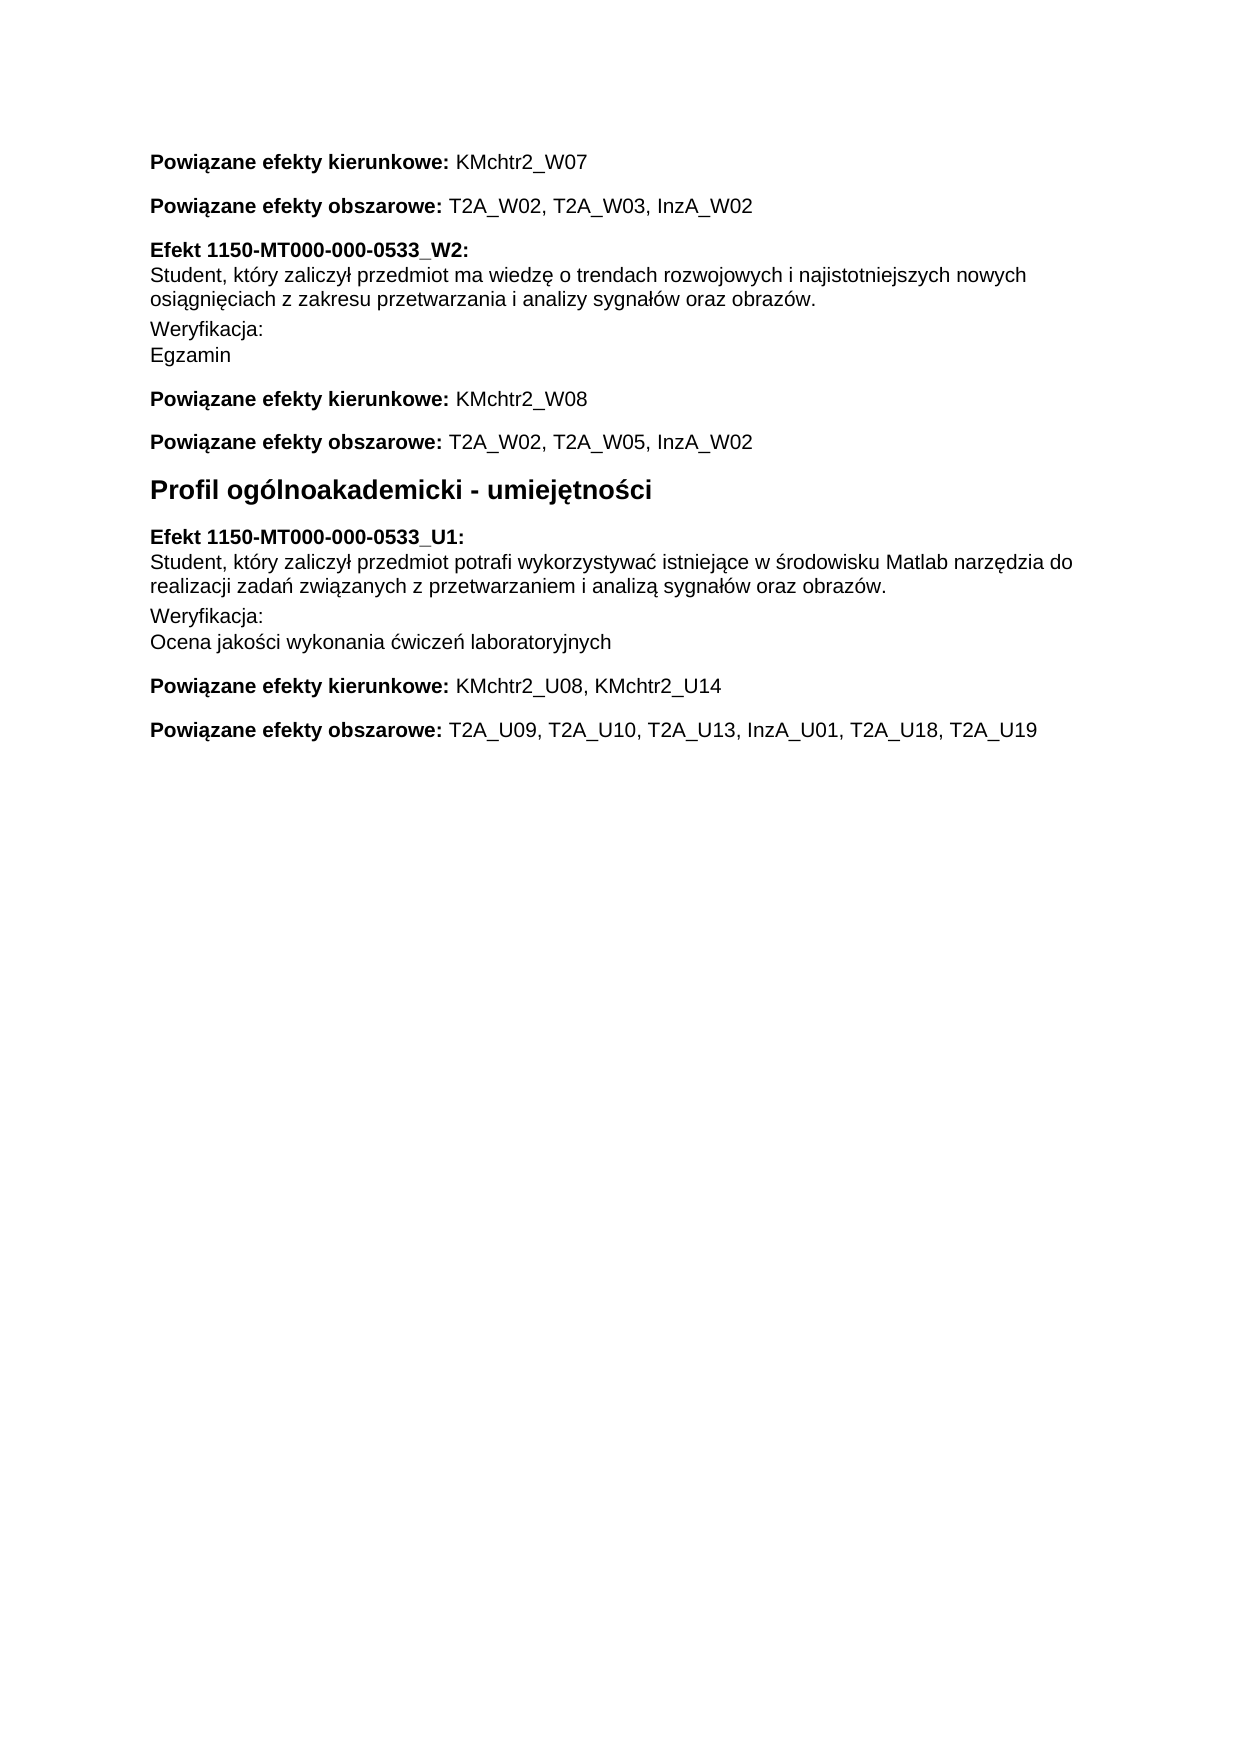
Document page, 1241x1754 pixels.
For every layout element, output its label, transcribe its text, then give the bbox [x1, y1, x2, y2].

text Powiązane efekty kierunkowe: KMchtr2_W08 [150, 386, 1090, 410]
text Powiązane efekty kierunkowe: KMchtr2_U08, KMchtr2_U14 [150, 674, 1090, 698]
text Egzamin [150, 343, 1090, 367]
text Ocena jakości wykonania ćwiczeń laboratoryjnych [150, 630, 1090, 654]
subtitle Profil ogólnoakademicki - umiejętności [150, 474, 1090, 505]
text Efekt 1150-MT000-000-0533_U1: [150, 525, 1090, 549]
text Powiązane efekty obszarowe: T2A_W02, T2A_W03, InzA_W02 [150, 194, 1090, 218]
text Weryfikacja: [150, 317, 1090, 341]
text Powiązane efekty kierunkowe: KMchtr2_W07 [150, 150, 1090, 174]
text Powiązane efekty obszarowe: T2A_U09, T2A_U10, T2A_U13, InzA_U01, T2A_U18, T2A_U19 [150, 718, 1090, 742]
text Student, który zaliczył przedmiot ma wiedzę o trendach rozwojowych i najistotniejszych nowych osiągnięciach z zakresu przetwarzania i analizy sygnałów oraz obrazów. [150, 262, 1090, 310]
text Powiązane efekty obszarowe: T2A_W02, T2A_W05, InzA_W02 [150, 430, 1090, 454]
text Efekt 1150-MT000-000-0533_W2: [150, 237, 1090, 261]
text Weryfikacja: [150, 604, 1090, 628]
text Student, który zaliczył przedmiot potrafi wykorzystywać istniejące w środowisku Matlab narzędzia do realizacji zadań związanych z przetwarzaniem i analizą sygnałów oraz obrazów. [150, 550, 1090, 598]
